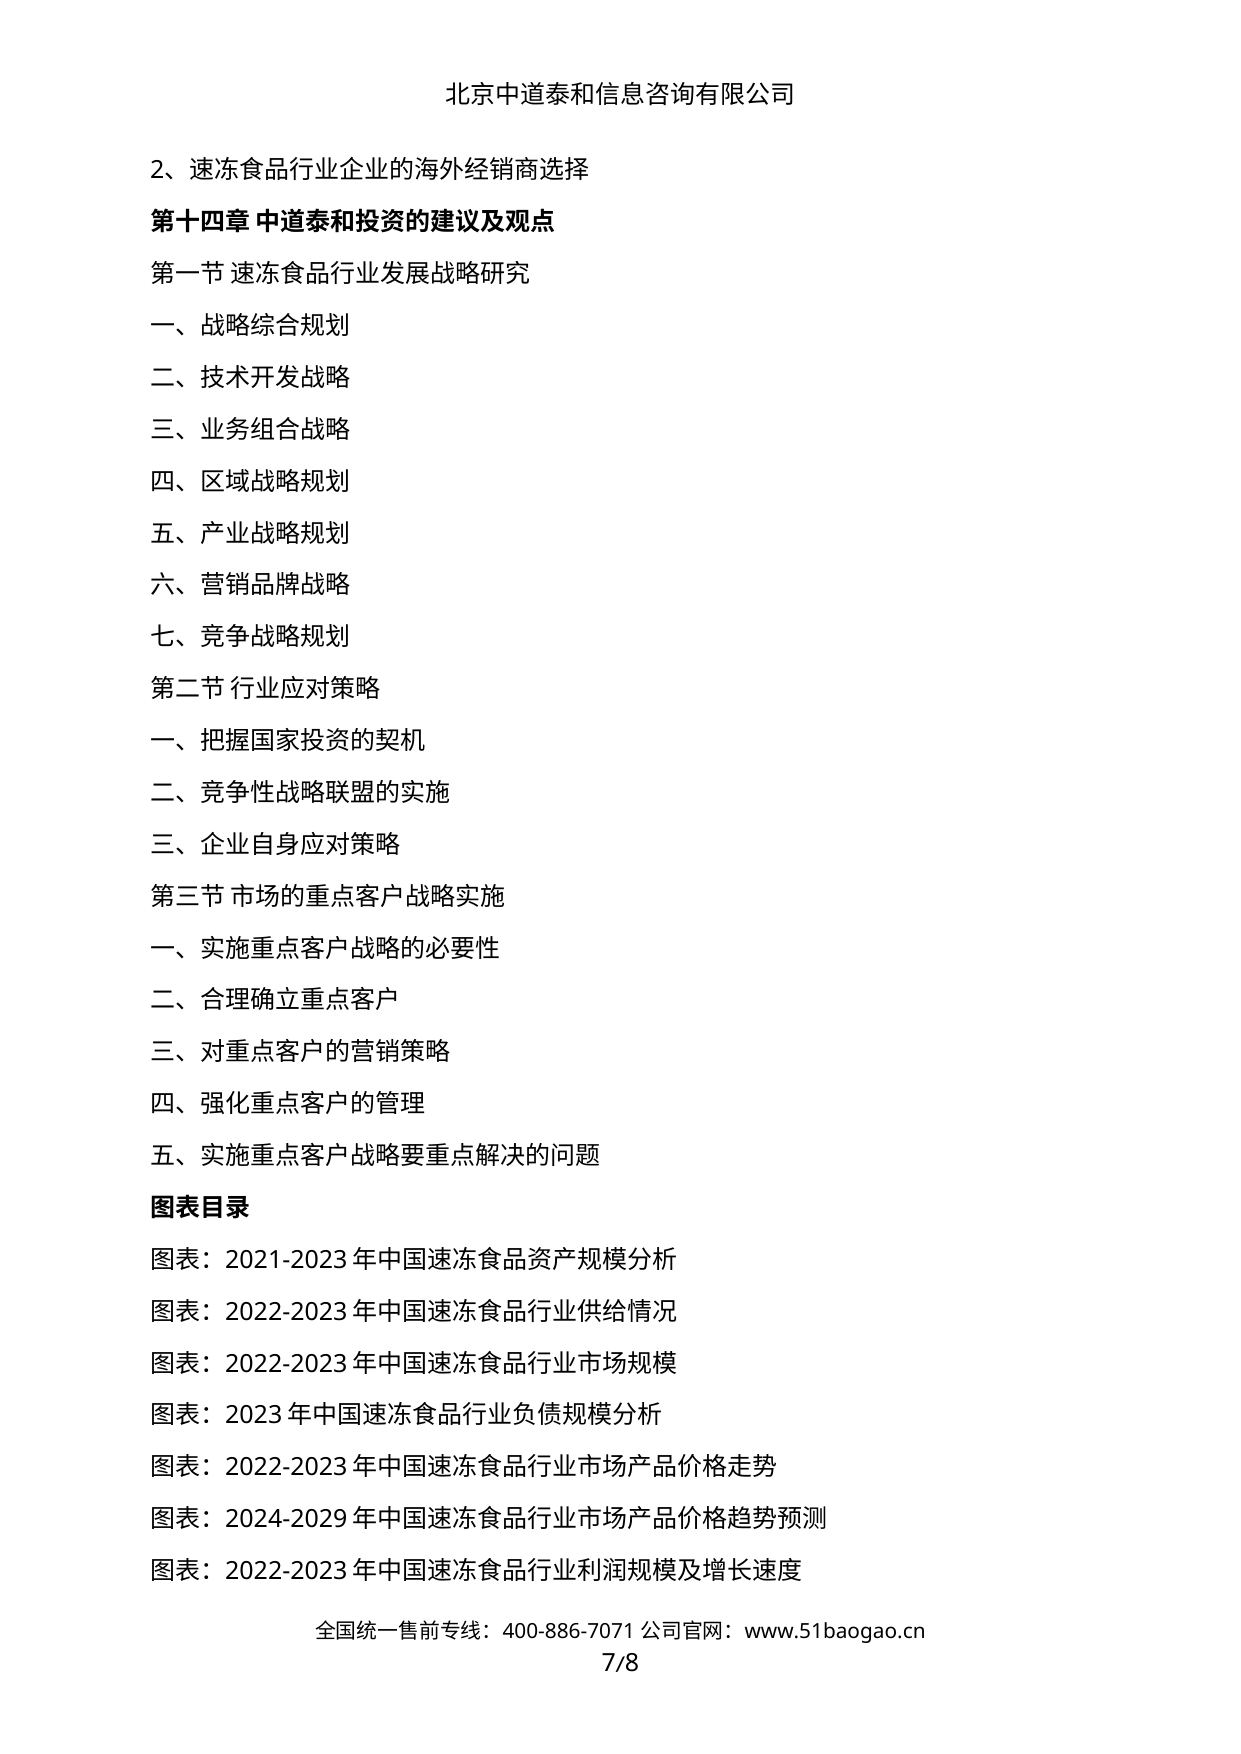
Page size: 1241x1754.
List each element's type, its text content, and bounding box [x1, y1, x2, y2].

text 图表：2022-2023年中国速冻食品行业市场规模 [150, 1343, 1090, 1379]
text 图表：2023年中国速冻食品行业负债规模分析 [150, 1395, 1090, 1431]
text 二、技术开发战略 [150, 357, 1090, 394]
text 第一节 速冻食品行业发展战略研究 [150, 254, 1090, 290]
text 三、对重点客户的营销策略 [150, 1032, 1090, 1068]
text 六、营销品牌战略 [150, 565, 1090, 601]
text 五、产业战略规划 [150, 513, 1090, 549]
text 七、竞争战略规划 [150, 617, 1090, 653]
text 图表：2021-2023年中国速冻食品资产规模分析 [150, 1239, 1090, 1276]
text 图表目录 [150, 1187, 1090, 1224]
text 图表：2022-2023年中国速冻食品行业供给情况 [150, 1291, 1090, 1327]
text 图表：2024-2029年中国速冻食品行业市场产品价格趋势预测 [150, 1499, 1090, 1535]
text 一、战略综合规划 [150, 306, 1090, 342]
text 二、合理确立重点客户 [150, 980, 1090, 1016]
text 五、实施重点客户战略要重点解决的问题 [150, 1136, 1090, 1172]
text 第十四章 中道泰和投资的建议及观点 [150, 202, 1090, 238]
text 图表：2022-2023年中国速冻食品行业市场产品价格走势 [150, 1447, 1090, 1483]
text 2、速冻食品行业企业的海外经销商选择 [150, 150, 1090, 186]
text 第二节 行业应对策略 [150, 669, 1090, 705]
text 第三节 市场的重点客户战略实施 [150, 876, 1090, 912]
text 图表：2022-2023年中国速冻食品行业利润规模及增长速度 [150, 1551, 1090, 1587]
text 一、把握国家投资的契机 [150, 721, 1090, 757]
text 二、竞争性战略联盟的实施 [150, 772, 1090, 809]
text 四、强化重点客户的管理 [150, 1084, 1090, 1120]
text 四、区域战略规划 [150, 461, 1090, 497]
text 三、业务组合战略 [150, 409, 1090, 446]
text 一、实施重点客户战略的必要性 [150, 928, 1090, 964]
text 三、企业自身应对策略 [150, 824, 1090, 861]
